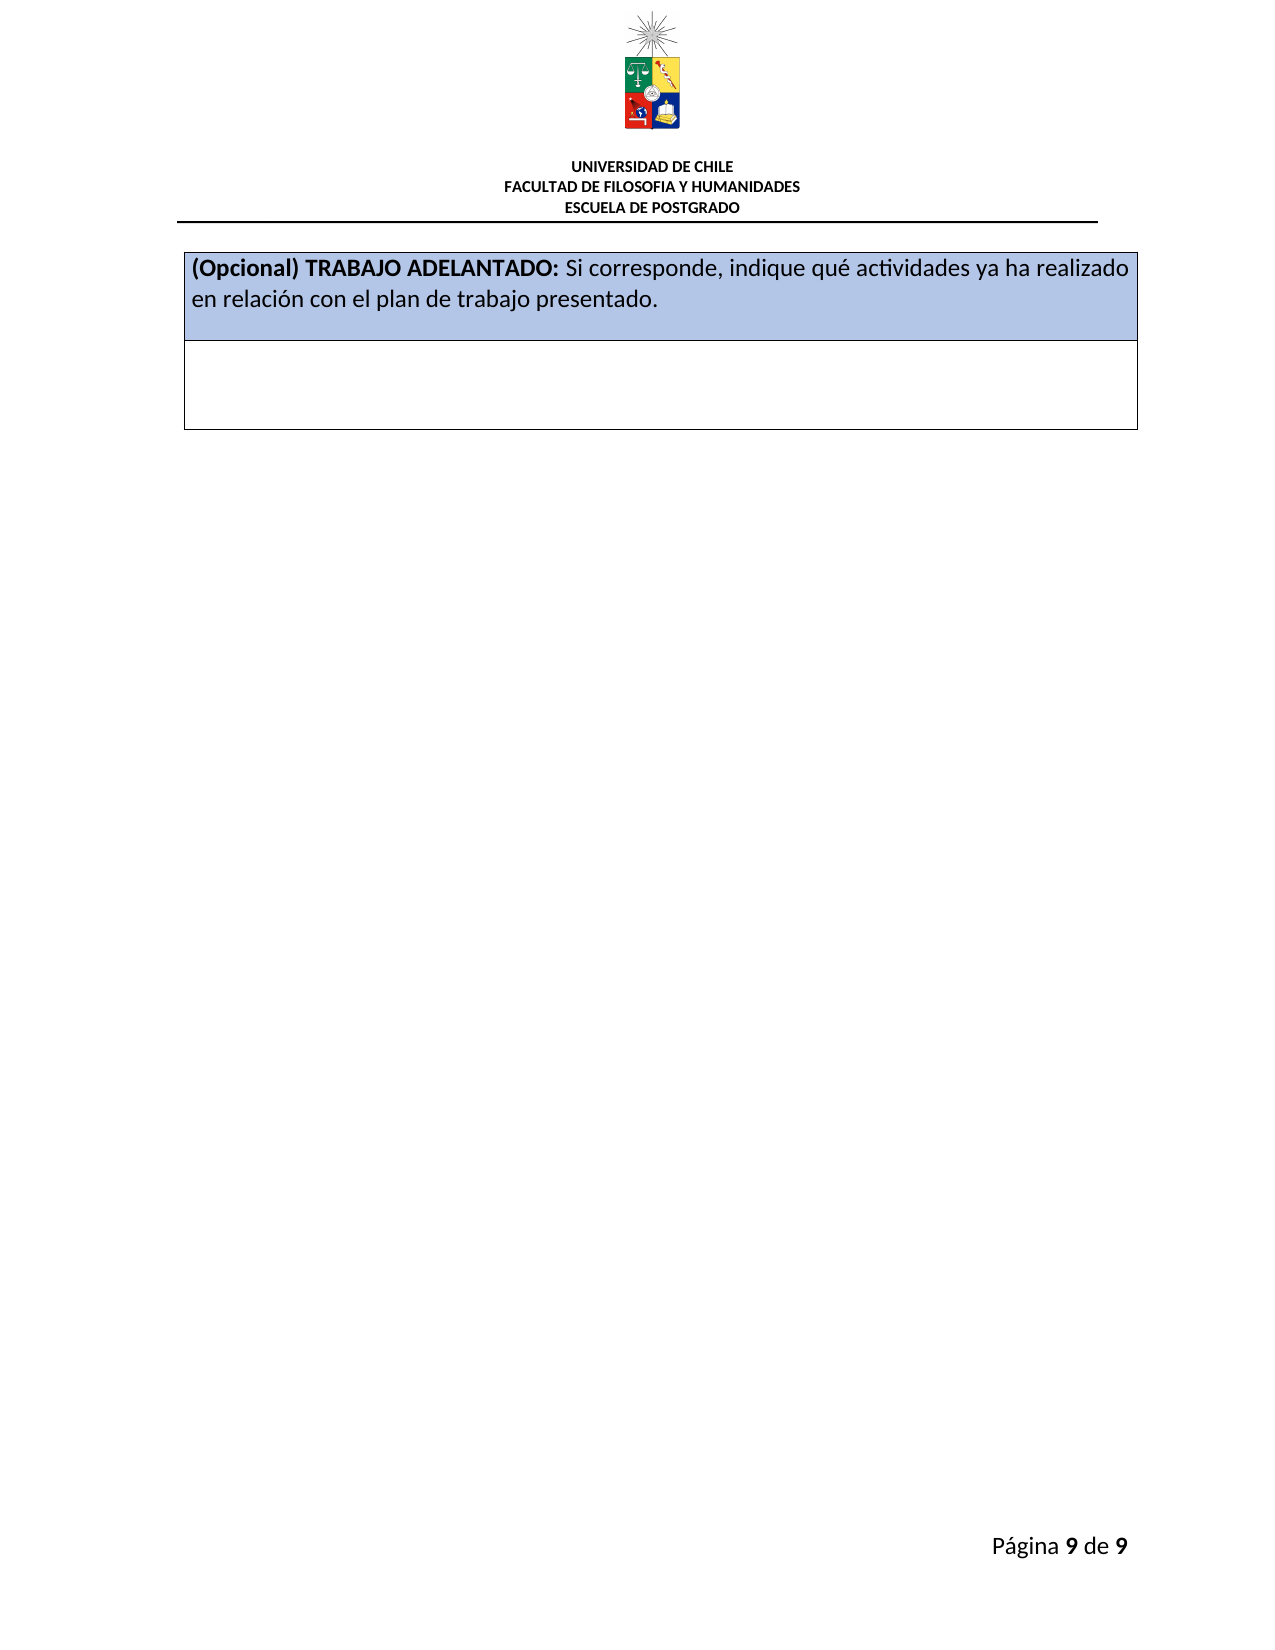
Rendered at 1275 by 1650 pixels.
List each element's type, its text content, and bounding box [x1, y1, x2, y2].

table_header (Opcional) TRABAJO ADELANTADO: Si corresponde, indique qué actividades ya ha realizado en relación con el plan de trabajo presentado. [185, 253, 1137, 340]
picture [625, 11, 680, 130]
table_cell [185, 341, 1137, 429]
